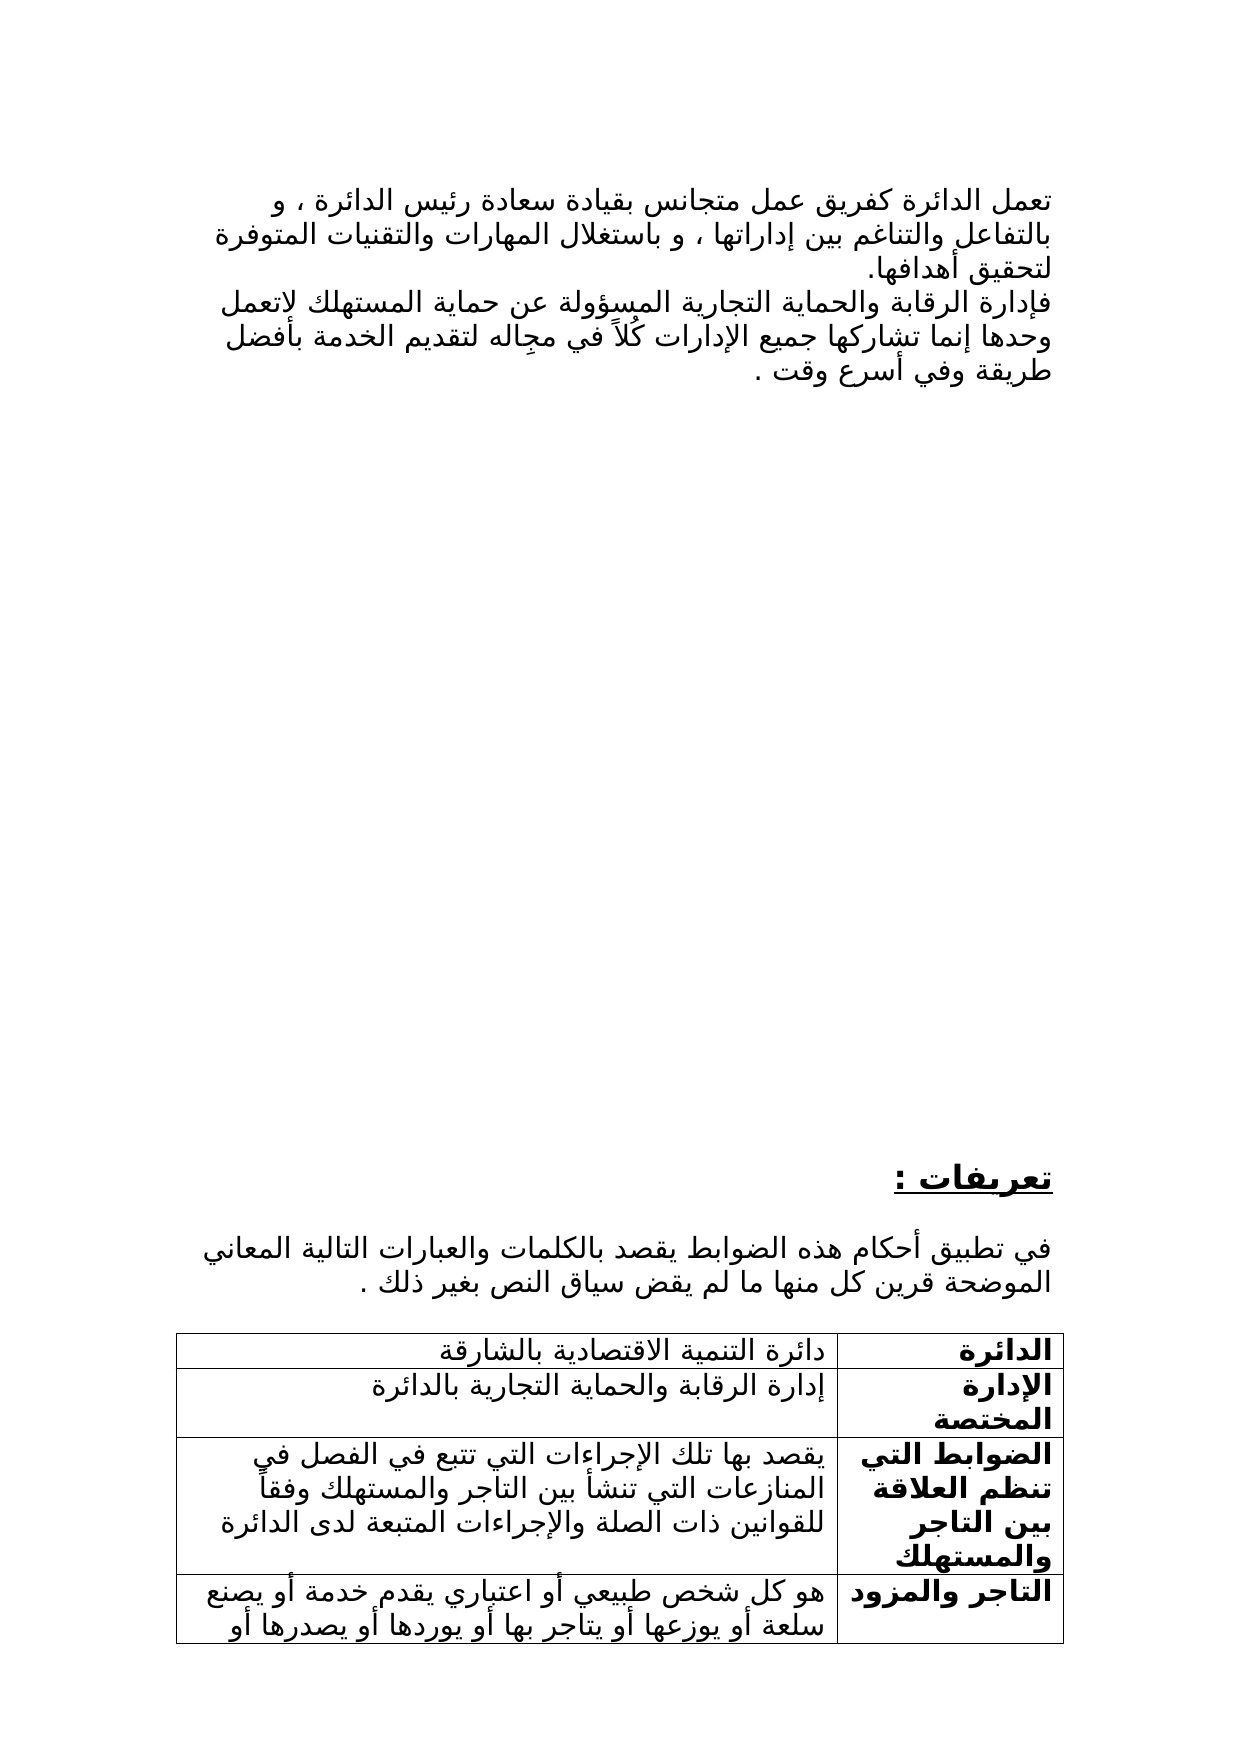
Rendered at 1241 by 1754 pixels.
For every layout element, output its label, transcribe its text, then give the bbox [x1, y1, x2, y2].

text تعمل الدائرة كفريق عمل متجانس بقيادة سعادة رئيس الدائرة ، و بالتفاعل والتناغم بين إداراتها ، و باستغلال المهارات والتقنيات المتوفرة لتحقيق أهدافها. [187, 183, 1053, 285]
table_cell الإدارة المختصة [838, 1369, 1063, 1437]
table_cell الضوابط التي تنظم العلاقة بين التاجر والمستهلك [838, 1438, 1063, 1573]
table_cell إدارة الرقابة والحماية التجارية بالدائرة [177, 1369, 837, 1437]
table_header دائرة التنمية الاقتصادية بالشارقة [177, 1334, 837, 1368]
table_header الدائرة [838, 1334, 1063, 1368]
text تعريفات : [187, 1159, 1053, 1198]
text في تطبيق أحكام هذه الضوابط يقصد بالكلمات والعبارات التالية المعاني الموضحة قرين كل منها ما لم يقض سياق النص بغير ذلك . [187, 1231, 1053, 1299]
text فإدارة الرقابة والحماية التجارية المسؤولة عن حماية المستهلك لاتعمل وحدها إنما تشاركها جميع الإدارات كُلاً في مجِاله لتقديم الخدمة بأفضل طريقة وفي أسرع وقت . [187, 285, 1053, 387]
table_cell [177, 1575, 837, 1642]
table_cell التاجر والمزود [838, 1575, 1063, 1642]
table_cell يقصد بها تلك الإجراءات التي تتبع في الفصل في المنازعات التي تنشأ بين التاجر والمستهلك وفقاً للقوانين ذات الصلة والإجراءات المتبعة لدى الدائرة [177, 1438, 837, 1573]
